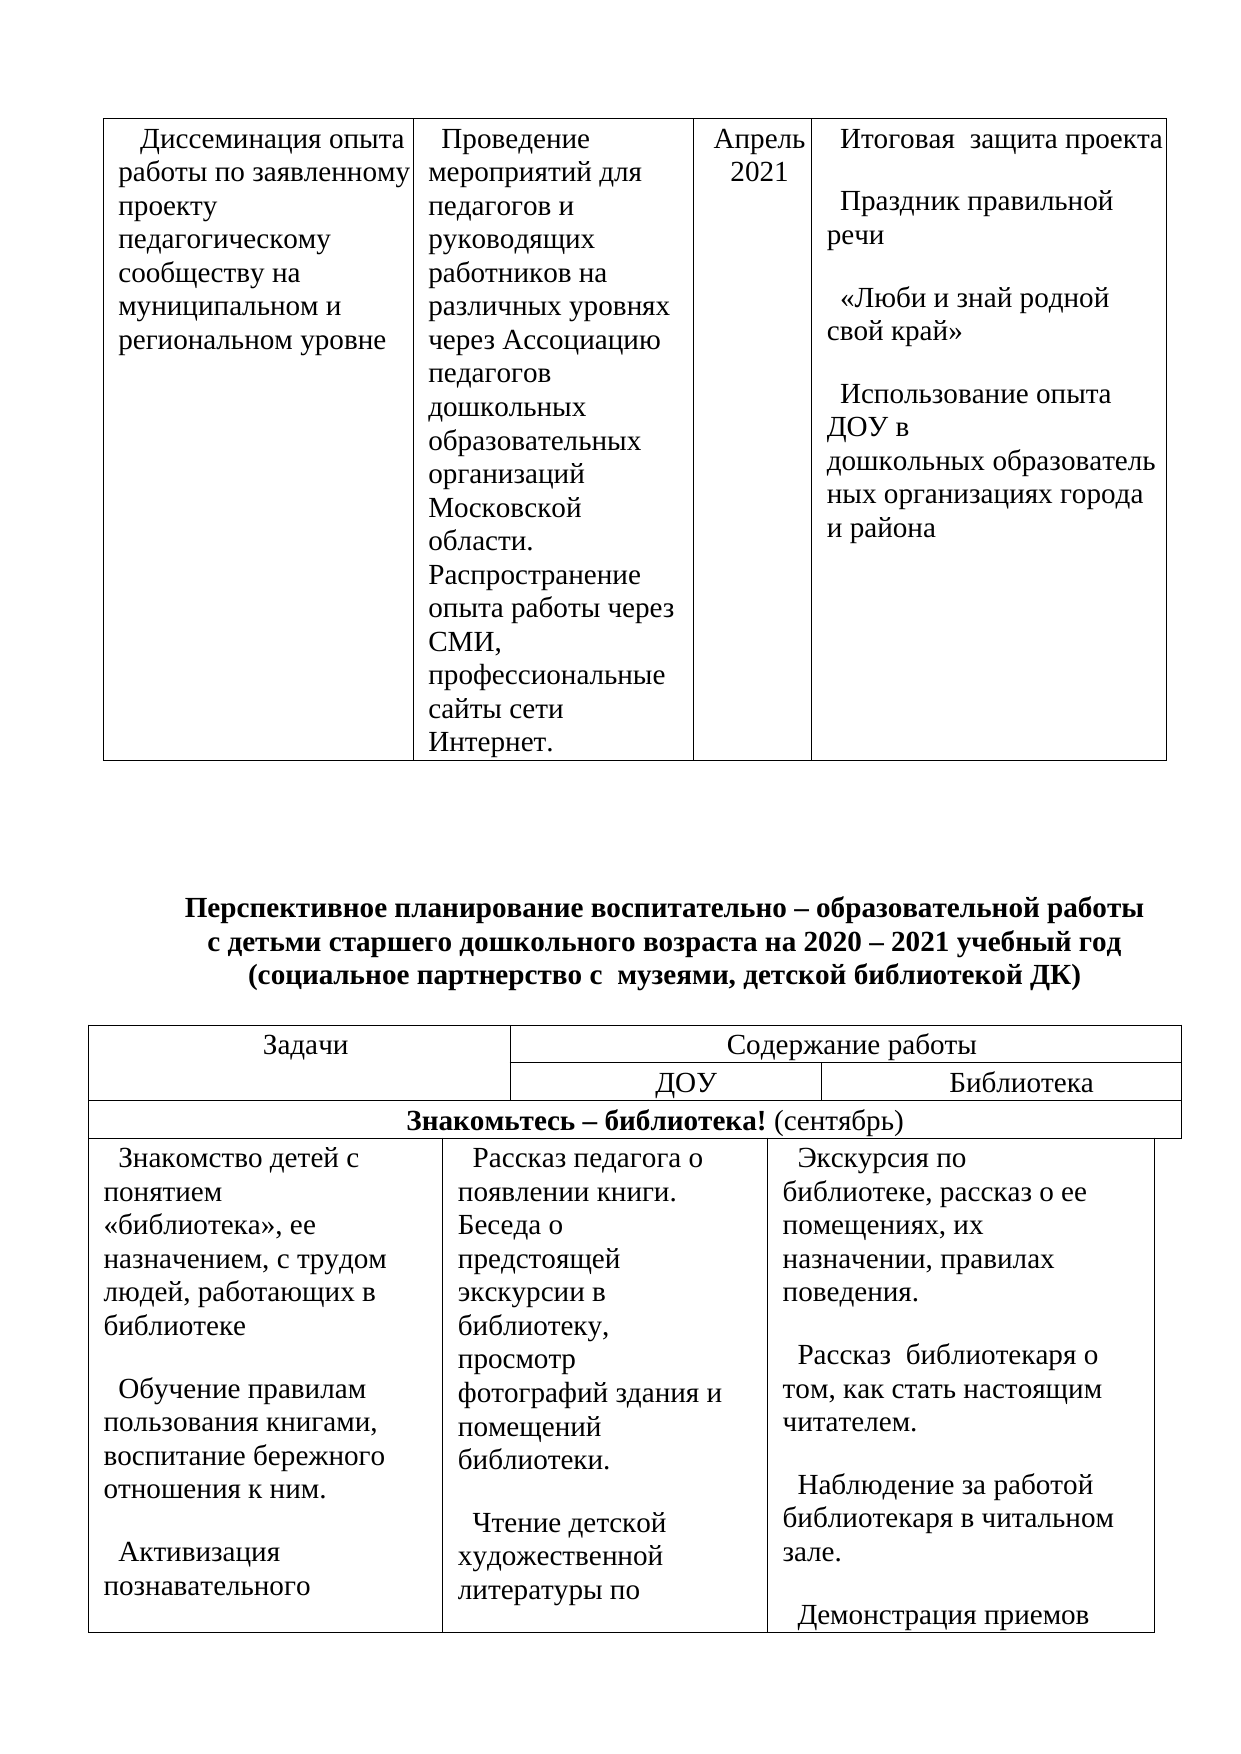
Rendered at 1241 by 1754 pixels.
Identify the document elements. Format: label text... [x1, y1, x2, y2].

table_cell Библиотека [822, 1063, 1181, 1100]
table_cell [89, 1139, 442, 1632]
table_header Задачи [89, 1026, 510, 1100]
table_cell Знакомьтесь – библиотека! (сентябрь) [89, 1101, 1181, 1138]
table_header Содержание работы [511, 1026, 1181, 1062]
table_cell Диссеминация опыта работы по заявленному проекту педагогическому сообществу на муниципальном и региональном уровне [104, 119, 413, 759]
text (социальное партнерство с музеями, детской библиотекой ДК) [177, 957, 1152, 991]
table_cell Итоговая защита проекта Праздник правильной речи «Люби и знай родной свой край» Использование опыта ДОУ в дошкольных образовательных организациях города и района [812, 119, 1166, 759]
text Перспективное планирование воспитательно – образовательной работы с детьми старшего дошкольного возраста на 2020 – 2021 учебный год [177, 890, 1152, 957]
table_cell ДОУ [511, 1063, 821, 1100]
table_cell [768, 1139, 1154, 1632]
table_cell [443, 1139, 767, 1632]
table_cell Проведение мероприятий для педагогов и руководящих работников на различных уровнях через Ассоциацию педагогов дошкольных образовательных организаций Московской области. Распространение опыта работы через СМИ, профессиональные сайты сети Интернет. [414, 119, 693, 759]
table_cell Апрель 2021 [694, 119, 811, 759]
